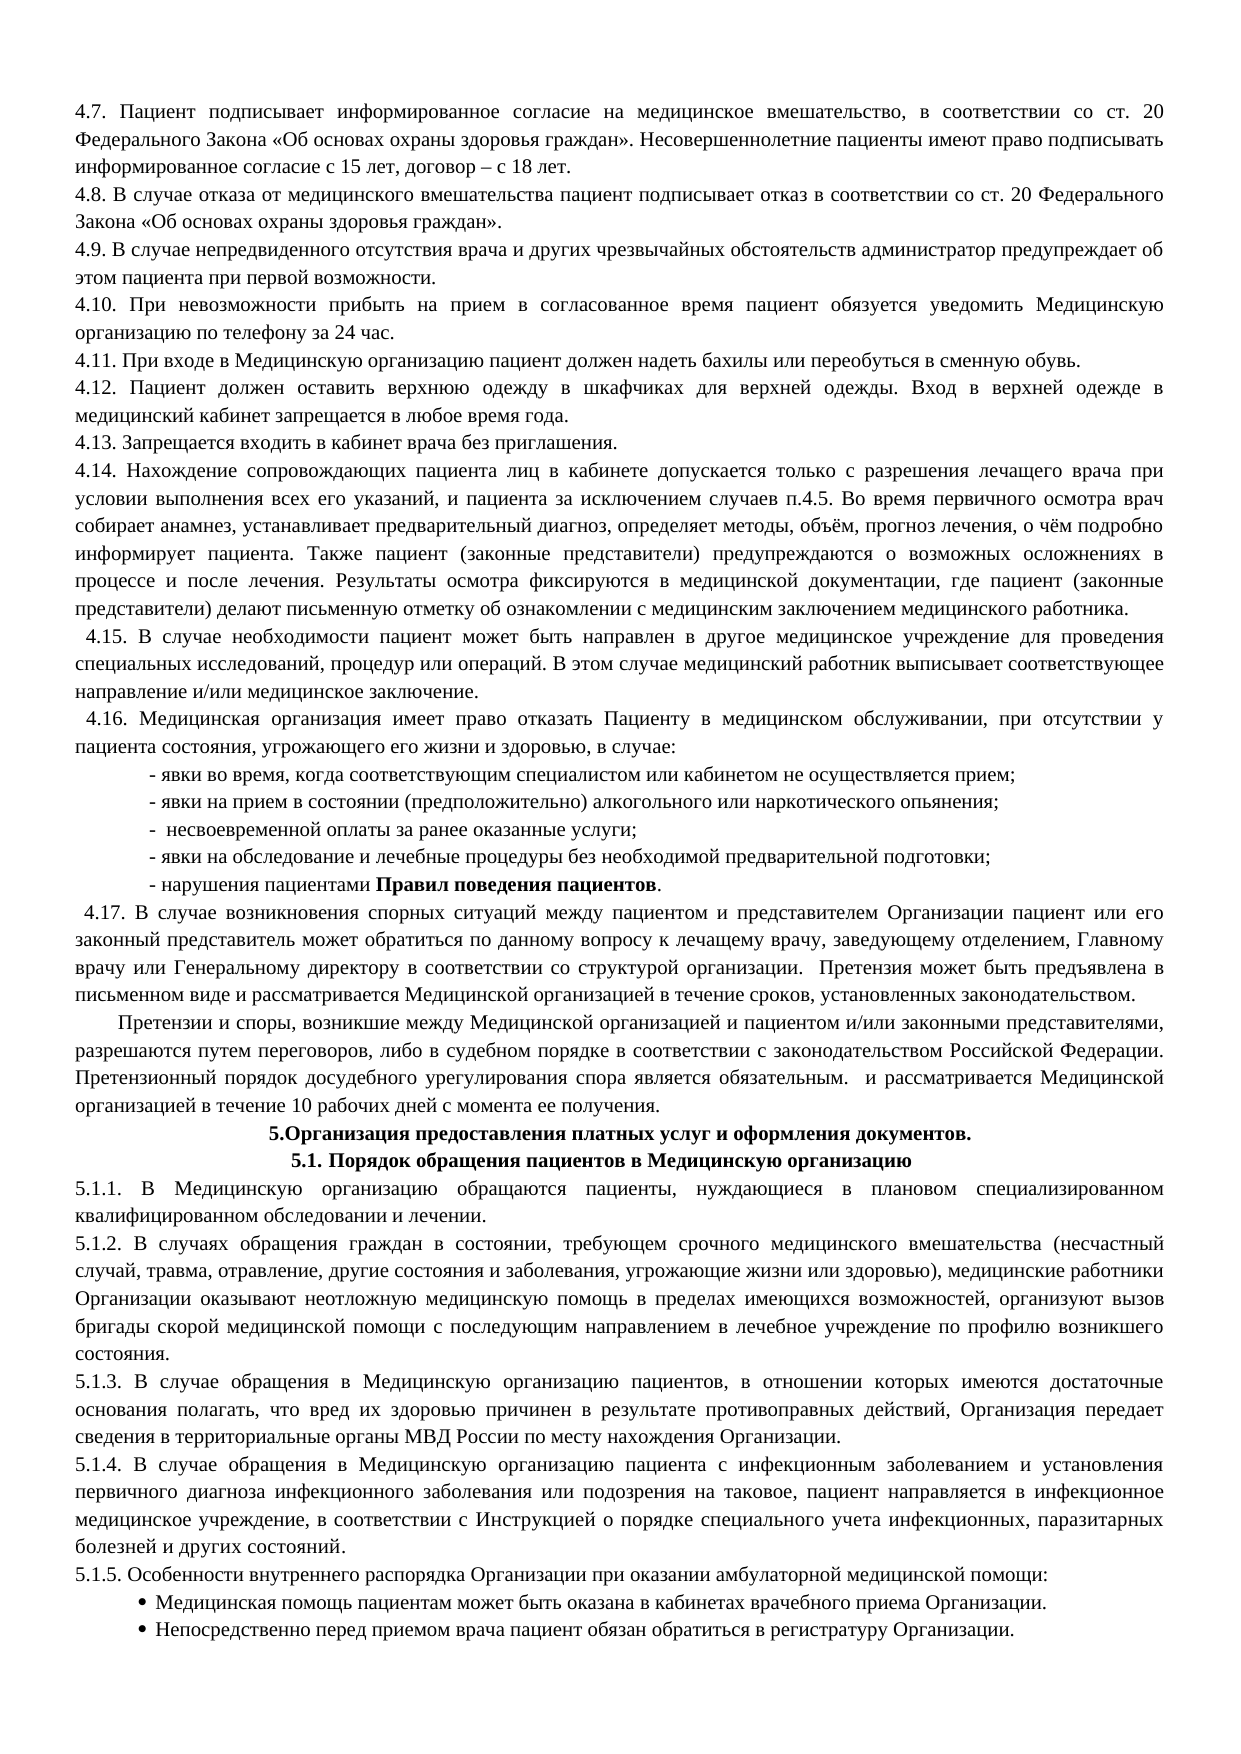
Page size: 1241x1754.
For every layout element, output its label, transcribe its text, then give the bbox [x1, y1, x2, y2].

text 5.1.3. В случае обращения в Медицинскую организацию пациентов, в отношении которых имеются достаточные основания полагать, что вред их здоровью причинен в результате противоправных действий, Организация передает сведения в территориальные органы МВД России по месту нахождения Организации. [75, 1369, 1165, 1448]
text 5.1.1. В Медицинскую организацию обращаются пациенты, нуждающиеся в плановом специализированном квалифицированном обследовании и лечении. [75, 1176, 1165, 1227]
text 4.15. В случае необходимости пациент может быть направлен в другое медицинское учреждение для проведения специальных исследований, процедур или операций. В этом случае медицинский работник выписывает соответствующее направление и/или медицинское заключение. [75, 623, 1165, 703]
list Порядок обращения пациентов в Медицинскую организацию [37, 1148, 1165, 1172]
text 4.9. В случае непредвиденного отсутствия врача и других чрезвычайных обстоятельств администратор предупреждает об этом пациента при первой возможности. [75, 237, 1165, 289]
text 4.8. В случае отказа от медицинского вмешательства пациент подписывает отказ в соответствии со ст. 20 Федерального Закона «Об основах охраны здоровья граждан». [75, 182, 1165, 233]
text 5.1.2. В случаях обращения граждан в состоянии, требующем срочного медицинского вмешательства (несчастный случай, травма, отравление, другие состояния и заболевания, угрожающие жизни или здоровью), медицинские работники Организации оказывают неотложную медицинскую помощь в пределах имеющихся возможностей, организуют вызов бригады скорой медицинской помощи с последующим направлением в лечебное учреждение по профилю возникшего состояния. [75, 1231, 1165, 1365]
text - нарушения пациентами Правил поведения пациентов. [75, 872, 1165, 896]
text - явки на прием в состоянии (предположительно) алкогольного или наркотического опьянения; [75, 789, 1165, 813]
text Претензии и споры, возникшие между Медицинской организацией и пациентом и/или законными представителями, разрешаются путем переговоров, либо в судебном порядке в соответствии с законодательством Российской Федерации. Претензионный порядок досудебного урегулирования спора является обязательным. и рассматривается Медицинской организацией в течение 10 рабочих дней с момента ее получения. [75, 1010, 1165, 1117]
text 4.14. Нахождение сопровождающих пациента лиц в кабинете допускается только с разрешения лечащего врача при условии выполнения всех его указаний, и пациента за исключением случаев п.4.5. Во время первичного осмотра врач собирает анамнез, устанавливает предварительный диагноз, определяет методы, объём, прогноз лечения, о чём подробно информирует пациента. Также пациент (законные представители) предупреждаются о возможных осложнениях в процессе и после лечения. Результаты осмотра фиксируются в медицинской документации, где пациент (законные представители) делают письменную отметку об ознакомлении с медицинским заключением медицинского работника. [75, 458, 1165, 620]
text - явки на обследование и лечебные процедуры без необходимой предварительной подготовки; [75, 844, 1165, 868]
text 4.17. В случае возникновения спорных ситуаций между пациентом и представителем Организации пациент или его законный представитель может обратиться по данному вопросу к лечащему врачу, заведующему отделением, Главному врачу или Генеральному директору в соответствии со структурой организации. Претензия может быть предъявлена в письменном виде и рассматривается Медицинской организацией в течение сроков, установленных законодательством. [75, 899, 1165, 1006]
text 5.Организация предоставления платных услуг и оформления документов. [75, 1120, 1165, 1144]
text 4.7. Пациент подписывает информированное согласие на медицинское вмешательство, в соответствии со ст. 20 Федерального Закона «Об основах охраны здоровья граждан». Несовершеннолетние пациенты имеют право подписывать информированное согласие с 15 лет, договор – с 18 лет. [75, 99, 1165, 178]
text 4.12. Пациент должен оставить верхнюю одежду в шкафчиках для верхней одежды. Вход в верхней одежде в медицинский кабинет запрещается в любое время года. [75, 375, 1165, 427]
list Непосредственно перед приемом врача пациент обязан обратиться в регистратуру Организации. [75, 1617, 1165, 1641]
list Медицинская помощь пациентам может быть оказана в кабинетах врачебного приема Организации. [75, 1590, 1165, 1614]
text 4.16. Медицинская организация имеет право отказать Пациенту в медицинском обслуживании, при отсутствии у пациента состояния, угрожающего его жизни и здоровью, в случае: [75, 706, 1165, 758]
text 5.1.5. Особенности внутреннего распорядка Организации при оказании амбулаторной медицинской помощи: [75, 1562, 1165, 1586]
text 4.13. Запрещается входить в кабинет врача без приглашения. [75, 430, 1165, 454]
text - несвоевременной оплаты за ранее оказанные услуги; [75, 817, 1165, 841]
text 4.10. При невозможности прибыть на прием в согласованное время пациент обязуется уведомить Медицинскую организацию по телефону за 24 час. [75, 292, 1165, 344]
text 5.1.4. В случае обращения в Медицинскую организацию пациента с инфекционным заболеванием и установления первичного диагноза инфекционного заболевания или подозрения на таковое, пациент направляется в инфекционное медицинское учреждение, в соответствии с Инструкцией о порядке специального учета инфекционных, паразитарных болезней и других состояний. [75, 1452, 1165, 1558]
text 4.11. При входе в Медицинскую организацию пациент должен надеть бахилы или переобуться в сменную обувь. [75, 347, 1165, 372]
text - явки во время, когда соответствующим специалистом или кабинетом не осуществляется прием; [75, 762, 1165, 786]
